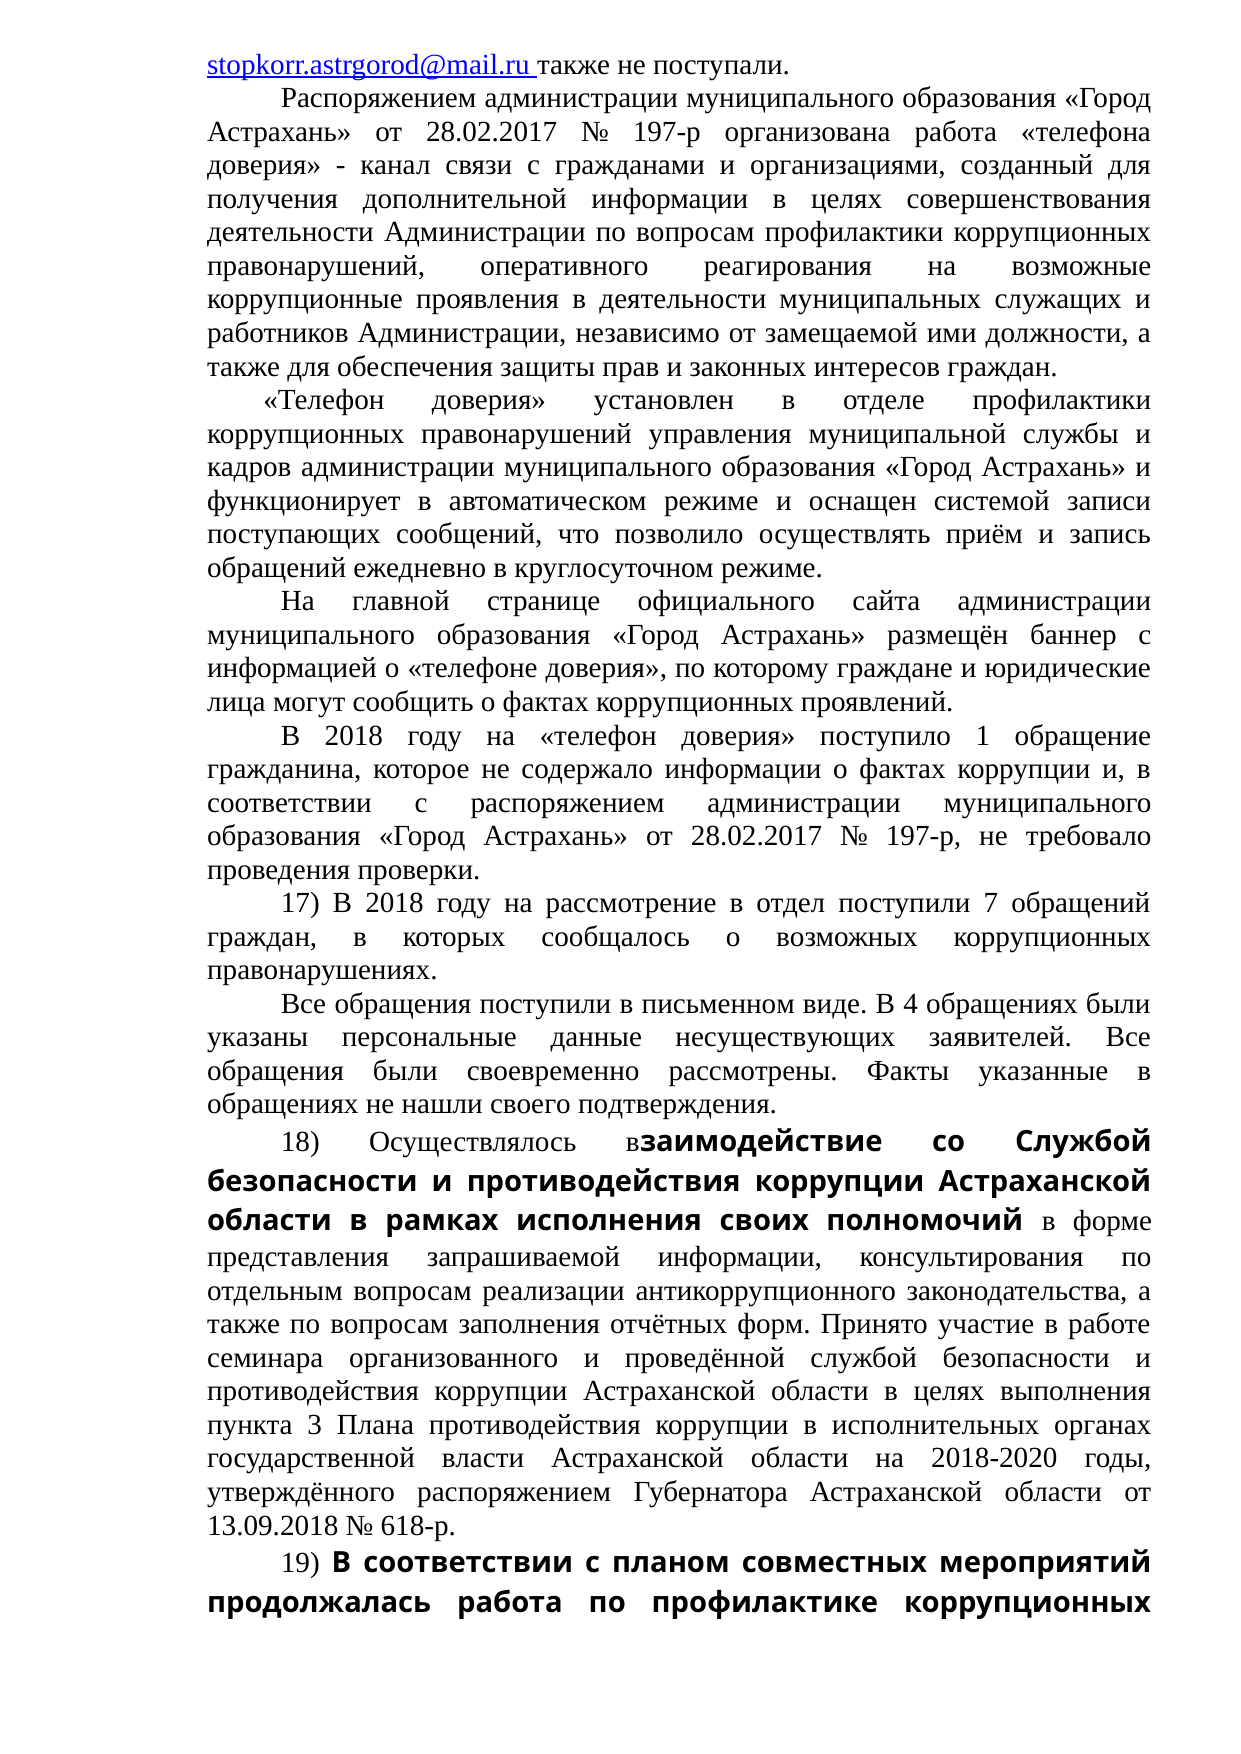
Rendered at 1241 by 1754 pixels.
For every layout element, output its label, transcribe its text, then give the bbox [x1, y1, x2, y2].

text Распоряжением администрации муниципального образования «Город Астрахань» от 28.02.2017 № 197-р организована работа «телефона доверия» - канал связи с гражданами и организациями, созданный для получения дополнительной информации в целях совершенствования деятельности Администрации по вопросам профилактики коррупционных правонарушений, оперативного реагирования на возможные коррупционные проявления в деятельности муниципальных служащих и работников Администрации, независимо от замещаемой ими должности, а также для обеспечения защиты прав и законных интересов граждан. [207, 80, 1152, 382]
text В 2018 году на «телефон доверия» поступило 1 обращение гражданина, которое не содержало информации о фактах коррупции и, в соответствии с распоряжением администрации муниципального образования «Город Астрахань» от 28.02.2017 № 197-р, не требовало проведения проверки. [207, 718, 1152, 885]
text «Телефон доверия» установлен в отделе профилактики коррупционных правонарушений управления муниципальной службы и кадров администрации муниципального образования «Город Астрахань» и функционирует в автоматическом режиме и оснащен системой записи поступающих сообщений, что позволило осуществлять приём и запись обращений ежедневно в круглосуточном режиме. [207, 382, 1152, 583]
text 17) В 2018 году на рассмотрение в отдел поступили 7 обращений граждан, в которых сообщалось о возможных коррупционных правонарушениях. [207, 885, 1152, 986]
text На главной странице официального сайта администрации муниципального образования «Город Астрахань» размещён баннер с информацией о «телефоне доверия», по которому граждане и юридические лица могут сообщить о фактах коррупционных проявлений. [207, 583, 1152, 718]
text 18) Осуществлялось взаимодействие со Службой безопасности и противодействия коррупции Астраханской области в рамках исполнения своих полномочий в форме представления запрашиваемой информации, консультирования по отдельным вопросам реализации антикоррупционного законодательства, а также по вопросам заполнения отчётных форм. Принято участие в работе семинара организованного и проведённой службой безопасности и противодействия коррупции Астраханской области в целях выполнения пункта 3 Плана противодействия коррупции в исполнительных органах государственной власти Астраханской области на 2018-2020 годы, утверждённого распоряжением Губернатора Астраханской области от 13.09.2018 № 618-р. [207, 1120, 1152, 1541]
text Все обращения поступили в письменном виде. В 4 обращениях были указаны персональные данные несуществующих заявителей. Все обращения были своевременно рассмотрены. Факты указанные в обращениях не нашли своего подтверждения. [207, 986, 1152, 1120]
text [207, 1541, 1152, 1621]
